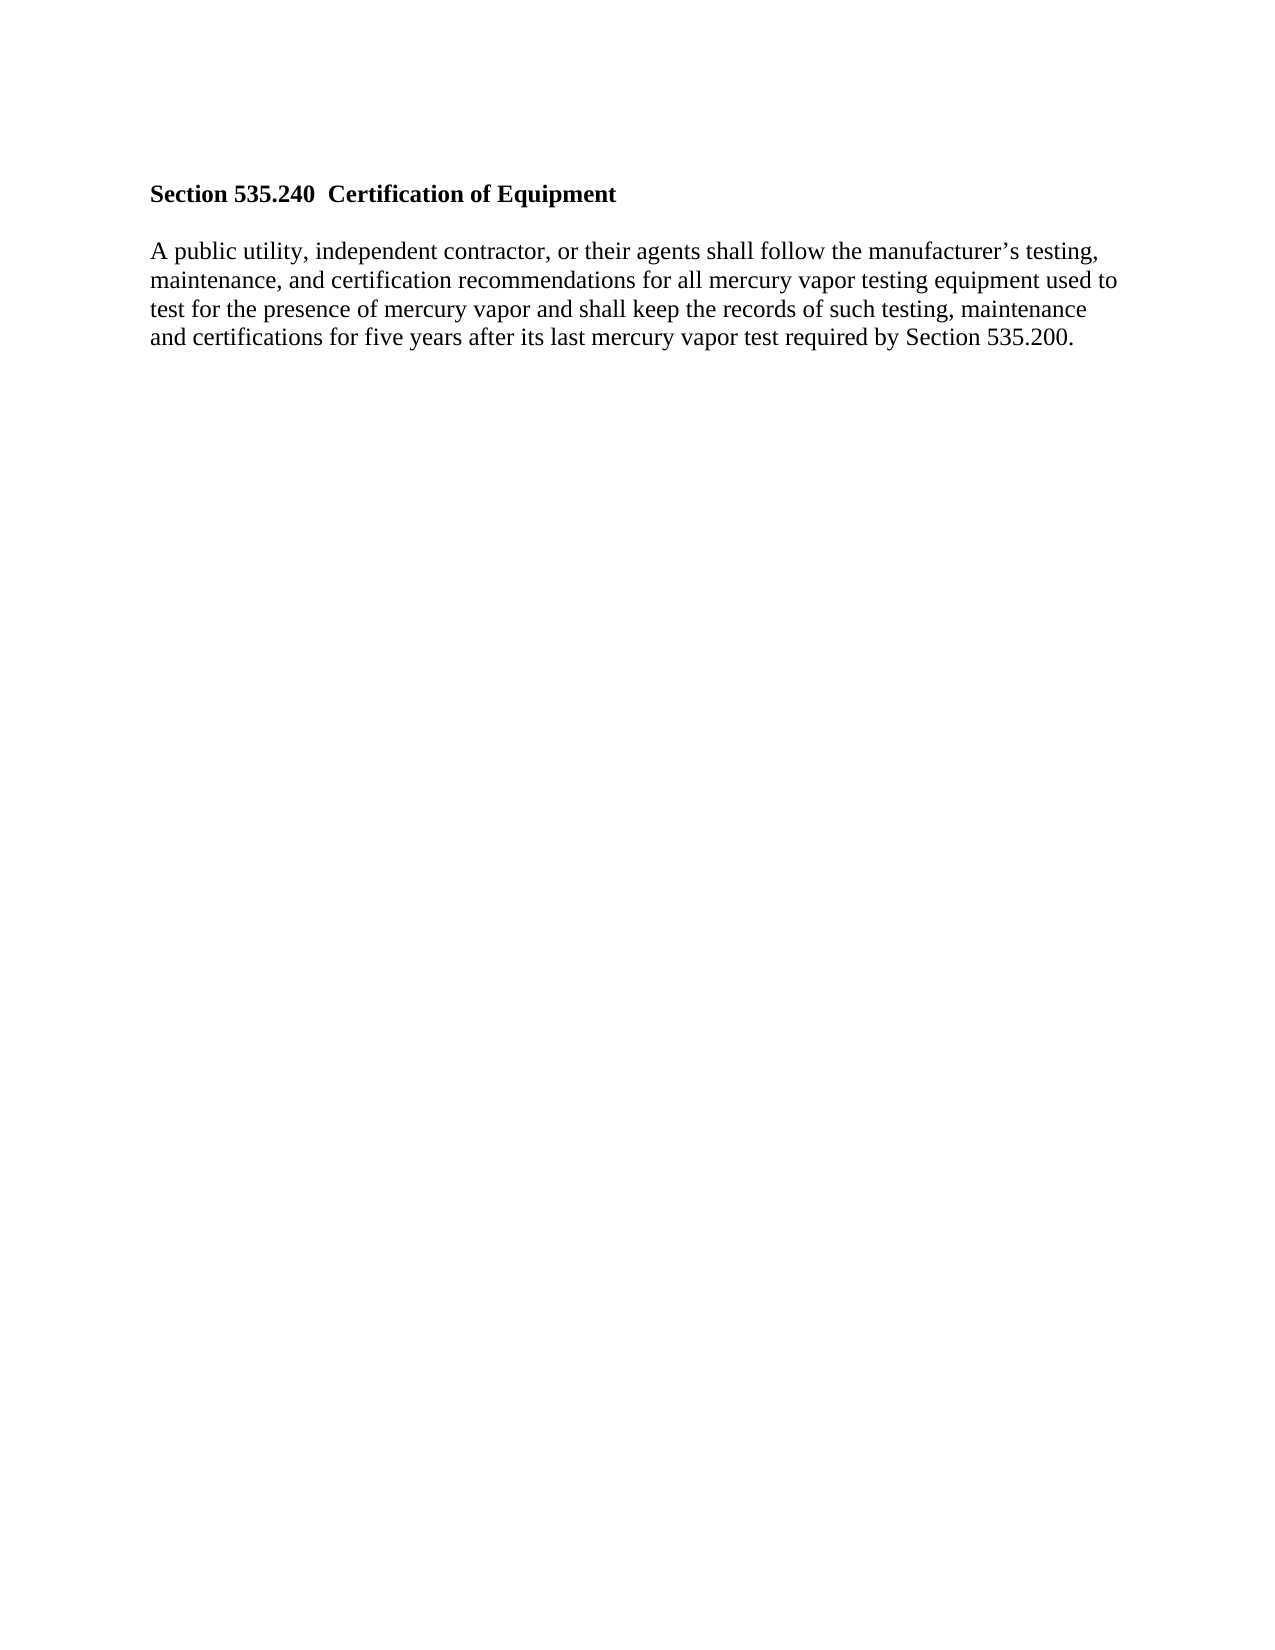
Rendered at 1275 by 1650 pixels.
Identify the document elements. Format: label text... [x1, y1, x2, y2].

text Section 535.240 Certification of Equipment [150, 179, 1125, 207]
text A public utility, independent contractor, or their agents shall follow the manufacturer’s testing, maintenance, and certification recommendations for all mercury vapor testing equipment used to test for the presence of mercury vapor and shall keep the records of such testing, maintenance and certifications for five years after its last mercury vapor test required by Section 535.200. [150, 236, 1125, 351]
